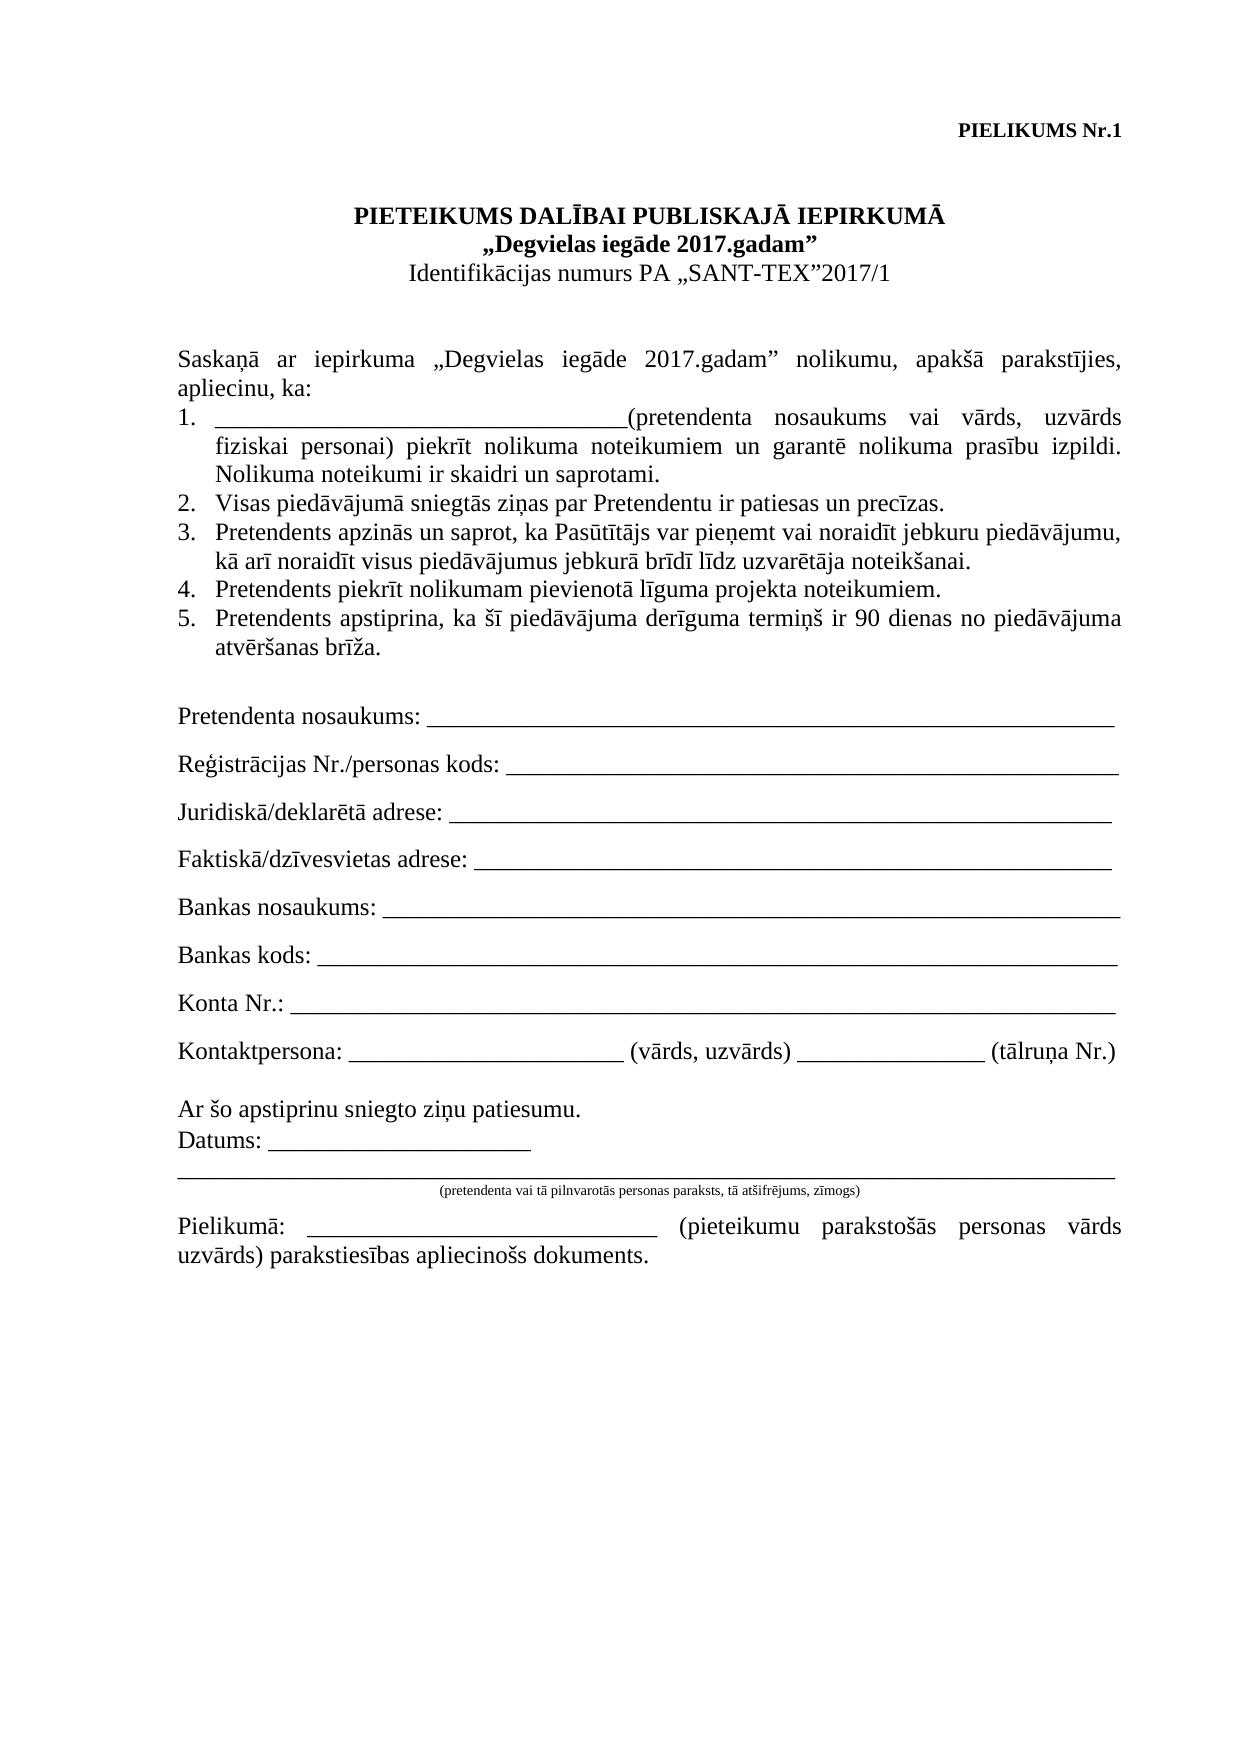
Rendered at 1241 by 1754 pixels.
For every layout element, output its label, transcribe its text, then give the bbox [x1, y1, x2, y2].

text Pielikumā: ____________________________ (pieteikumu parakstošās personas vārds uzvārds) parakstiesības apliecinošs dokuments. [177, 1211, 1122, 1268]
list Pretendents piekrīt nolikumam pievienotā līguma projekta noteikumiem. [177, 574, 1122, 603]
text PIELIKUMS Nr.1 [177, 118, 1122, 142]
text Saskaņā ar iepirkuma „Degvielas iegāde 2017.gadam” nolikumu, apakšā parakstījies, apliecinu, ka: [177, 344, 1122, 402]
table_cell Juridiskā/deklarētā adrese: _____________________________________________________ [166, 778, 1133, 825]
list Pretendents apstiprina, ka šī piedāvājuma derīguma termiņš ir 90 dienas no piedāvājuma atvēršanas brīža. [177, 603, 1122, 661]
table_header Pretendenta nosaukums: _______________________________________________________ [166, 682, 1133, 729]
text ___________________________________________________________________________ [177, 1153, 1122, 1182]
table_cell Kontaktpersona: ______________________ (vārds, uzvārds) _______________ (tālruņa Nr.) [166, 1017, 1133, 1065]
list _________________________________(pretendenta nosaukums vai vārds, uzvārds fiziskai personai) piekrīt nolikuma noteikumiem un garantē nolikuma prasību izpildi. Nolikuma noteikumi ir skaidri un saprotami. [177, 402, 1122, 488]
table_cell Reģistrācijas Nr./personas kods: _________________________________________________ [166, 730, 1133, 777]
list Visas piedāvājumā sniegtās ziņas par Pretendentu ir patiesas un precīzas. [177, 488, 1122, 517]
table_cell Bankas kods: ________________________________________________________________ [166, 921, 1133, 969]
text Ar šo apstiprinu sniegto ziņu patiesumu. [177, 1065, 1122, 1122]
list Pretendents apzinās un saprot, ka Pasūtītājs var pieņemt vai noraidīt jebkuru piedāvājumu, kā arī noraidīt visus piedāvājumus jebkurā brīdī līdz uzvarētāja noteikšanai. [177, 517, 1122, 574]
table_cell Faktiskā/dzīvesvietas adrese: ___________________________________________________ [166, 825, 1133, 873]
text Datums: _____________________ [177, 1125, 1122, 1153]
table_cell Konta Nr.: __________________________________________________________________ [166, 969, 1133, 1017]
text Identifikācijas numurs PA „SANT-TEX”2017/1 [177, 258, 1122, 287]
table_cell Bankas nosaukums: ___________________________________________________________ [166, 873, 1133, 921]
text PIETEIKUMS DALĪBAI PUBLISKAJĀ IEPIRKUMĀ [177, 201, 1122, 229]
text (pretendenta vai tā pilnvarotās personas paraksts, tā atšifrējums, zīmogs) [177, 1182, 1122, 1211]
text „Degvielas iegāde 2017.gadam” [177, 229, 1122, 258]
